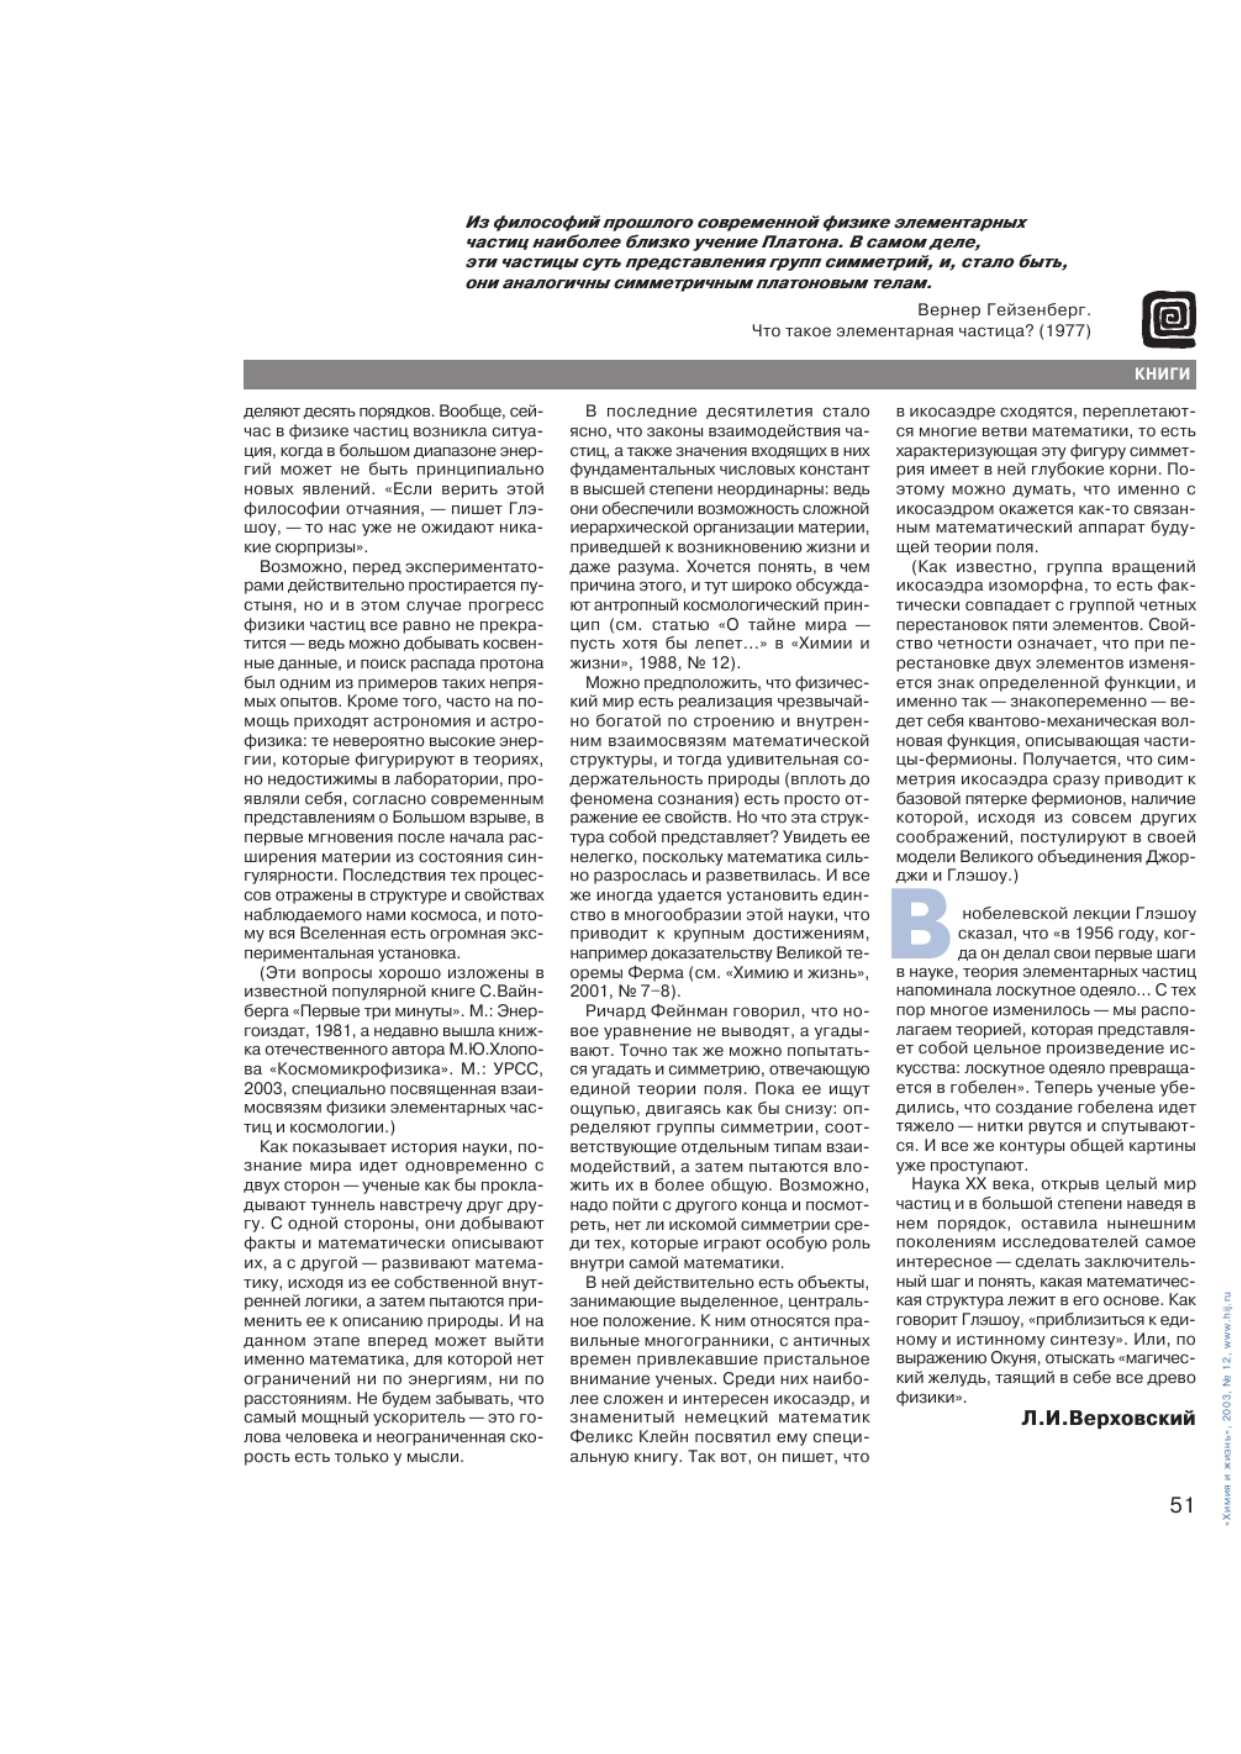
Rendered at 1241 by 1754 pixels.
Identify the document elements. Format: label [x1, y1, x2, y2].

picture [177, 118, 1241, 1567]
